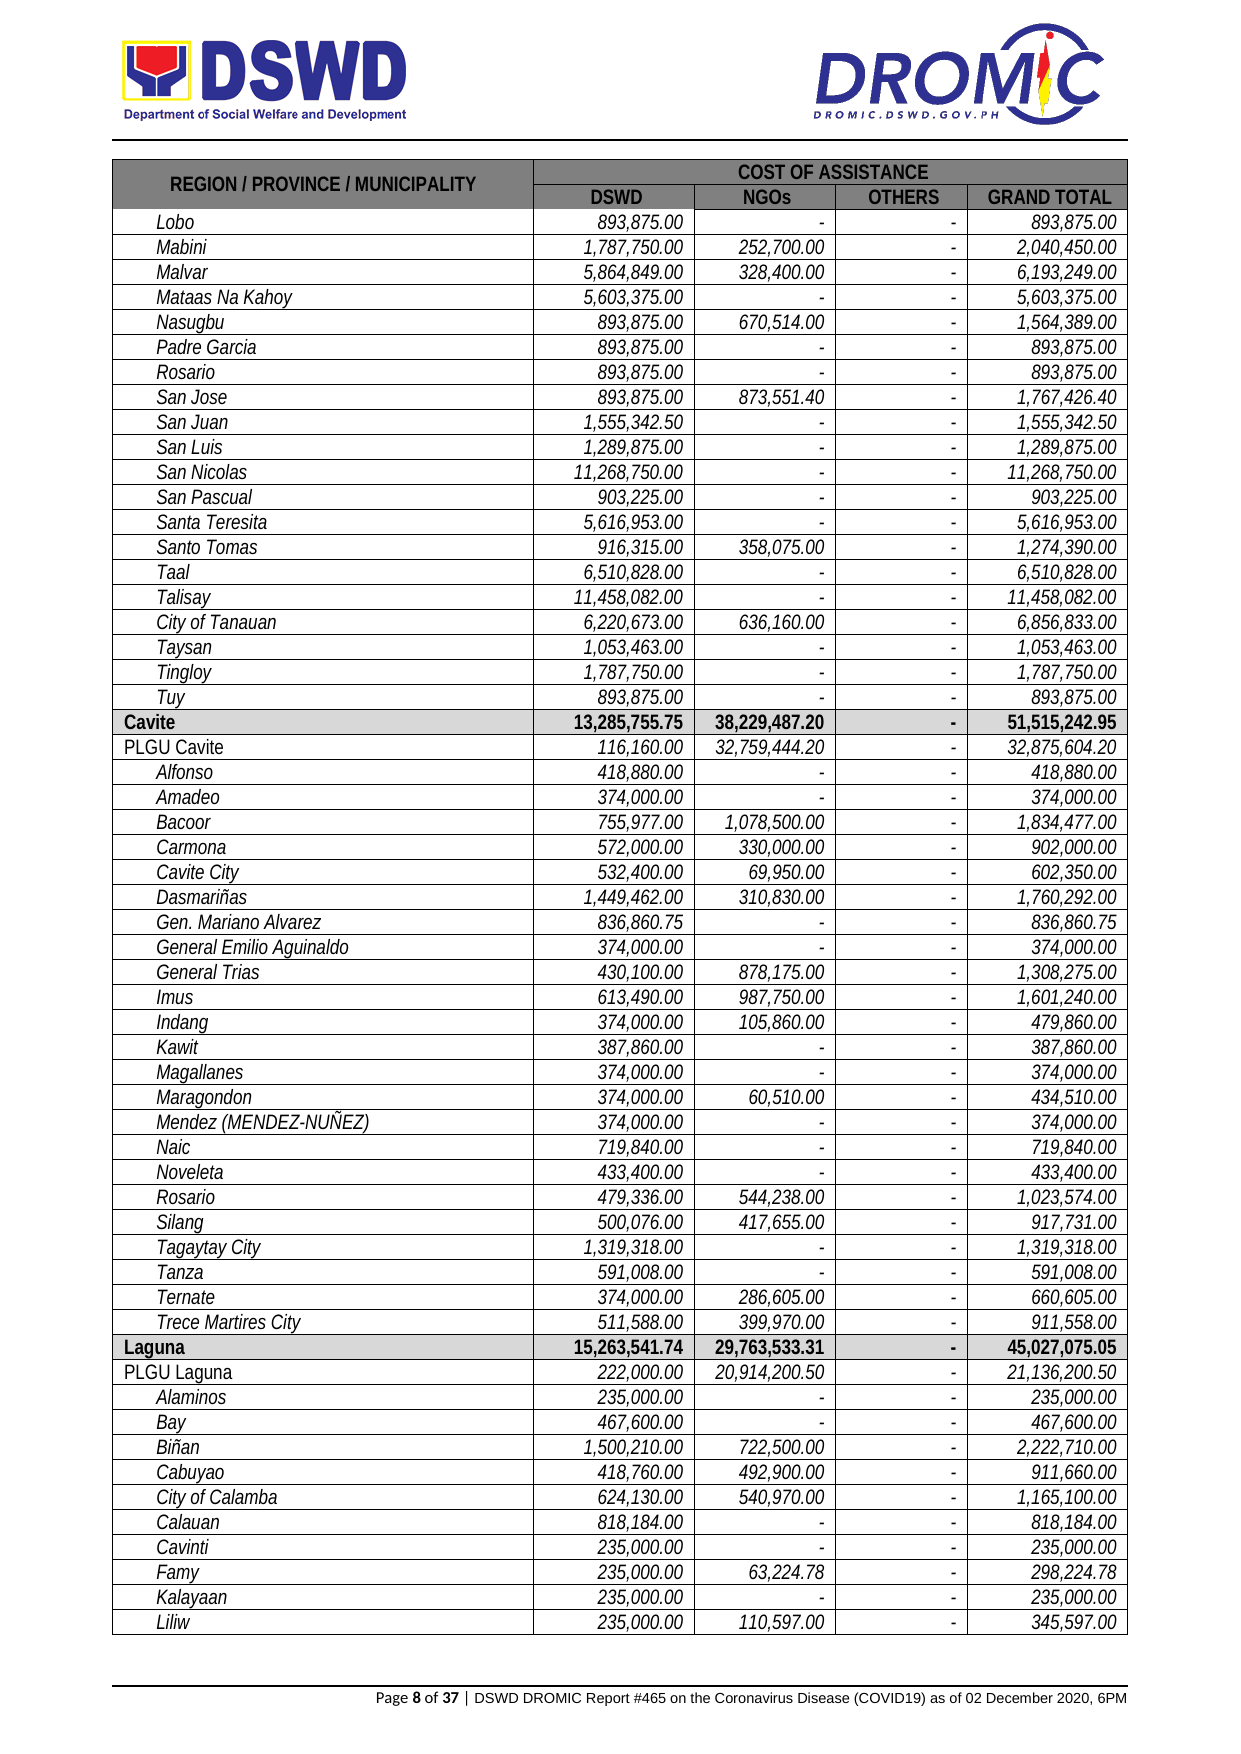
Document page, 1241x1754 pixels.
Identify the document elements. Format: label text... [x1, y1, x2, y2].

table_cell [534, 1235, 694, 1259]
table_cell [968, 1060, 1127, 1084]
table_cell 893,875.00 [968, 210, 1127, 234]
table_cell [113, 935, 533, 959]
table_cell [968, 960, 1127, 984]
table_cell - [836, 560, 967, 584]
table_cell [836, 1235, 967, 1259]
table_cell [113, 385, 145, 409]
table_cell - [836, 535, 967, 559]
table_cell 6,510,828.00 [968, 560, 1127, 584]
table_cell 903,225.00 [968, 485, 1127, 509]
table_cell - [836, 360, 967, 384]
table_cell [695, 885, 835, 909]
table_cell 893,875.00 [534, 385, 694, 409]
table_cell 1,787,750.00 [534, 660, 694, 684]
table_cell 1,767,426.40 [968, 385, 1127, 409]
table_cell - [695, 335, 835, 359]
table_cell - [695, 510, 835, 534]
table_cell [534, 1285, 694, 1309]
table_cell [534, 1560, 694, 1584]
table_cell 6,510,828.00 [534, 560, 694, 584]
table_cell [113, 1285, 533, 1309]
table_cell 903,225.00 [534, 485, 694, 509]
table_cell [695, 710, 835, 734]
table_cell 1,274,390.00 [968, 535, 1127, 559]
table_header REGION / PROVINCE / MUNICIPALITY [113, 160, 533, 209]
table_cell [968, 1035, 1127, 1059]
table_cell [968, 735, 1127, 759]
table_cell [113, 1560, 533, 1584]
table_cell 1,555,342.50 [534, 410, 694, 434]
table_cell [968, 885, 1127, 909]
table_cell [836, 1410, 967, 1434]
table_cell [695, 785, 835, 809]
table_cell 893,875.00 [534, 335, 694, 359]
table_cell [113, 535, 145, 559]
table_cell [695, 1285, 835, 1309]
table_cell OTHERS [836, 185, 967, 209]
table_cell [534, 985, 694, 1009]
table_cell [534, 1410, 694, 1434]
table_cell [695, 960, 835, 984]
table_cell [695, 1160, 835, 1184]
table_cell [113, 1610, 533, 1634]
table_cell 252,700.00 [695, 235, 835, 259]
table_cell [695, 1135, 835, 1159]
table_cell - [695, 635, 835, 659]
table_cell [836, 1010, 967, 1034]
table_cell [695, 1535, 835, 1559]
table_cell Padre Garcia [145, 335, 533, 359]
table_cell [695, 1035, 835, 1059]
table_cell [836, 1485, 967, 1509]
table_cell 6,856,833.00 [968, 610, 1127, 634]
table_cell Santa Teresita [145, 510, 533, 534]
table_cell [113, 335, 145, 359]
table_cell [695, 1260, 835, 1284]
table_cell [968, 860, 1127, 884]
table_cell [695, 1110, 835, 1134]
table_cell [113, 285, 145, 309]
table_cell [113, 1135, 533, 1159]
table_cell Tingloy [145, 660, 533, 684]
table_cell [113, 560, 145, 584]
table_cell Rosario [145, 360, 533, 384]
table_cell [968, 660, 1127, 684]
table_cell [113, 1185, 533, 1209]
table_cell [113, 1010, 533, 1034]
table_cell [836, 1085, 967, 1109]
table_cell 5,603,375.00 [968, 285, 1127, 309]
table_cell 5,864,849.00 [534, 260, 694, 284]
table_cell 11,458,082.00 [534, 585, 694, 609]
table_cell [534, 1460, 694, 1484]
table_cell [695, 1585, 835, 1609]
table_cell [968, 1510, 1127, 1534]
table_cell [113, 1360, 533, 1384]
table_cell - [836, 610, 967, 634]
table_cell - [836, 510, 967, 534]
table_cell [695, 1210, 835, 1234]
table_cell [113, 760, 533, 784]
table_cell 1,555,342.50 [968, 410, 1127, 434]
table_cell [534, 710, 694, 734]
table_cell - [695, 435, 835, 459]
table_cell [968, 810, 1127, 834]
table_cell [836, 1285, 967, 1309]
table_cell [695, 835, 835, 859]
table_cell [113, 435, 145, 459]
table_cell - [836, 310, 967, 334]
table_cell Santo Tomas [145, 535, 533, 559]
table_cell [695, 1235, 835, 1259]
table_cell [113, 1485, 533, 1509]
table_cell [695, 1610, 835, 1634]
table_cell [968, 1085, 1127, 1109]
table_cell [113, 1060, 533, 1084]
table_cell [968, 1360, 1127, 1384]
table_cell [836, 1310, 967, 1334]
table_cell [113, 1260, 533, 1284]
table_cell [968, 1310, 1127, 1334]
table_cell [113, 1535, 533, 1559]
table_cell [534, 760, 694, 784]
table_cell - [836, 435, 967, 459]
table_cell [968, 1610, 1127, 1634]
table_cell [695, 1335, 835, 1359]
table_cell 1,564,389.00 [968, 310, 1127, 334]
table_cell - [836, 410, 967, 434]
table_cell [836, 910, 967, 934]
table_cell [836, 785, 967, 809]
table_cell 2,040,450.00 [968, 235, 1127, 259]
table_cell - [836, 460, 967, 484]
table_cell 636,160.00 [695, 610, 835, 634]
table_cell [113, 260, 145, 284]
table_cell 5,616,953.00 [534, 510, 694, 534]
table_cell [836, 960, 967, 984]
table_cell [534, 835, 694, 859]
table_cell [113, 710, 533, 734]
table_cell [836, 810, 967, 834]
table_cell - [695, 560, 835, 584]
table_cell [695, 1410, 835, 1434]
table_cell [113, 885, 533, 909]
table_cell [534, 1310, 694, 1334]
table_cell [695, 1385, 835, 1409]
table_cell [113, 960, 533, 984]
table_cell [113, 235, 145, 259]
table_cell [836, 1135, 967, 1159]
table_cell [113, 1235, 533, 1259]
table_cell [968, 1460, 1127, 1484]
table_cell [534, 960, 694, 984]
table_cell - [836, 660, 967, 684]
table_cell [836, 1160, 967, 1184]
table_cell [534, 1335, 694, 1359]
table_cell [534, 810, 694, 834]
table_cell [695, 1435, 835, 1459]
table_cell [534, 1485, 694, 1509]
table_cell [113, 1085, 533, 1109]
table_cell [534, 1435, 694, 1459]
table_cell [113, 460, 145, 484]
table_cell City of Tanauan [145, 610, 533, 634]
table_cell San Luis [145, 435, 533, 459]
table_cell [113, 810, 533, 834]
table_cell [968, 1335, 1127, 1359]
table_cell - [836, 210, 967, 234]
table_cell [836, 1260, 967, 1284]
table_cell 916,315.00 [534, 535, 694, 559]
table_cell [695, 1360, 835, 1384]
table_cell - [836, 385, 967, 409]
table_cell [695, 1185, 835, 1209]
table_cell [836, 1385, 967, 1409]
table_cell [113, 610, 145, 634]
table_cell Mabini [145, 235, 533, 259]
picture [112, 37, 416, 125]
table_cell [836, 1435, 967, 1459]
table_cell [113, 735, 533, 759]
table_cell [113, 585, 145, 609]
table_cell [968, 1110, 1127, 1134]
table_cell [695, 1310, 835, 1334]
table_cell Taysan [145, 635, 533, 659]
table_cell San Jose [145, 385, 533, 409]
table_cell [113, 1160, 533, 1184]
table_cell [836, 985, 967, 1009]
table_cell [113, 485, 145, 509]
table_cell 670,514.00 [695, 310, 835, 334]
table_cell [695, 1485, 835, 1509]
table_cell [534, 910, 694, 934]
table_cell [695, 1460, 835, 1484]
table_cell 6,220,673.00 [534, 610, 694, 634]
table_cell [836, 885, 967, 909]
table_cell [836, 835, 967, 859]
table_cell 11,268,750.00 [534, 460, 694, 484]
table_cell - [695, 285, 835, 309]
table_cell - [836, 335, 967, 359]
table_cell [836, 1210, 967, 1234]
table_cell San Nicolas [145, 460, 533, 484]
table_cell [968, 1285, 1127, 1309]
table_cell GRAND TOTAL [968, 185, 1127, 209]
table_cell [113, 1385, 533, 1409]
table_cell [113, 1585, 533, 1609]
table_cell [113, 635, 145, 659]
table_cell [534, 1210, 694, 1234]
table_cell [113, 510, 145, 534]
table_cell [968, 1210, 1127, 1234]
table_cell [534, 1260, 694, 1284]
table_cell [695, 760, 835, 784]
table_cell DSWD [534, 185, 694, 209]
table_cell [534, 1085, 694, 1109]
table_cell [113, 209, 145, 234]
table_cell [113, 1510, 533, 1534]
table_cell 5,603,375.00 [534, 285, 694, 309]
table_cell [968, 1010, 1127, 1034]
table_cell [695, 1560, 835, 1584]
table_cell 1,289,875.00 [968, 435, 1127, 459]
table_cell - [836, 585, 967, 609]
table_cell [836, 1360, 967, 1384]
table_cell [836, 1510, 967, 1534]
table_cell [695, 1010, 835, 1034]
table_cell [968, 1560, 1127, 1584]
table_cell - [695, 360, 835, 384]
table_cell [113, 360, 145, 384]
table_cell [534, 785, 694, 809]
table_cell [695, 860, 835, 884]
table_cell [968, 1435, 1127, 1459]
table_cell - [695, 585, 835, 609]
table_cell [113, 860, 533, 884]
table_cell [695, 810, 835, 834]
table_cell 893,875.00 [534, 209, 694, 234]
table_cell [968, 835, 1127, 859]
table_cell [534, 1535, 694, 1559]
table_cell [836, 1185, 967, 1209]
table_cell Nasugbu [145, 310, 533, 334]
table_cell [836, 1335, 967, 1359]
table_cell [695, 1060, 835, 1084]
table_cell 893,875.00 [968, 335, 1127, 359]
table_cell 873,551.40 [695, 385, 835, 409]
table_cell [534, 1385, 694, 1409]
table_cell 5,616,953.00 [968, 510, 1127, 534]
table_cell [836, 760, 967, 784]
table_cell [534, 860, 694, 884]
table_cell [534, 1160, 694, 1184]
table_cell 893,875.00 [534, 310, 694, 334]
table_cell Taal [145, 560, 533, 584]
table_cell 358,075.00 [695, 535, 835, 559]
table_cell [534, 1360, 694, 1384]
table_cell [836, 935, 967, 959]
table_cell Lobo [145, 209, 533, 234]
table_cell - [836, 635, 967, 659]
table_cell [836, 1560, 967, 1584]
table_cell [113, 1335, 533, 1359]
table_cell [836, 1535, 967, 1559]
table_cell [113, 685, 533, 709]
table_cell - [695, 460, 835, 484]
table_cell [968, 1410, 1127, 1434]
table_cell 1,053,463.00 [968, 635, 1127, 659]
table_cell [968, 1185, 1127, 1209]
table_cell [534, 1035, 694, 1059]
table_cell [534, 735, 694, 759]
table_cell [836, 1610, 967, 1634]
picture [781, 23, 1133, 125]
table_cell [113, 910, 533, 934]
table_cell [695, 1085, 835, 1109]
table_cell 11,458,082.00 [968, 585, 1127, 609]
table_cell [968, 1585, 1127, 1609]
table_cell Mataas Na Kahoy [145, 285, 533, 309]
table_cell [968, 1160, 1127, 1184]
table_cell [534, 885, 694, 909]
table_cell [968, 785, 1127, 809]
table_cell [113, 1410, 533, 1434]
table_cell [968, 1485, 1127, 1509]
table_cell Talisay [145, 585, 533, 609]
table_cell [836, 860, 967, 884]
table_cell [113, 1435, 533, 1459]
table_cell - [695, 410, 835, 434]
table_cell Malvar [145, 260, 533, 284]
table_cell 6,193,249.00 [968, 260, 1127, 284]
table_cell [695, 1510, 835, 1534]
table_header COST OF ASSISTANCE [534, 160, 1127, 184]
table_cell 1,053,463.00 [534, 635, 694, 659]
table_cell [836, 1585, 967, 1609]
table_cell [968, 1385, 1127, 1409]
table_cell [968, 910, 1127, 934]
table_cell 893,875.00 [534, 360, 694, 384]
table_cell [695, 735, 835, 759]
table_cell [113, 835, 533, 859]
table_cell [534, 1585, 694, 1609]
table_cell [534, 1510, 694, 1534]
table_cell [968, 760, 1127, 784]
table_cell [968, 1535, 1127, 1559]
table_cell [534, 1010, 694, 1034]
table_cell 11,268,750.00 [968, 460, 1127, 484]
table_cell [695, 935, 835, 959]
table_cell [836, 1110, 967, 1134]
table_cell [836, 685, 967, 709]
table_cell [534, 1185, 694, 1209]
table_cell - [695, 210, 835, 234]
table_cell NGOs [695, 185, 835, 209]
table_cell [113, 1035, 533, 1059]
table_cell - [695, 660, 835, 684]
table_cell 1,787,750.00 [534, 235, 694, 259]
table_cell [113, 410, 145, 434]
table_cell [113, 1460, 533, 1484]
table_cell San Pascual [145, 485, 533, 509]
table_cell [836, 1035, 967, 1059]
table_cell - [695, 485, 835, 509]
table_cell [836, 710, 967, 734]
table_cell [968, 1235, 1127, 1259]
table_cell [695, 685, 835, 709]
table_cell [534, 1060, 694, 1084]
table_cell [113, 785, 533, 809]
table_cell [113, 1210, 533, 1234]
table_cell 328,400.00 [695, 260, 835, 284]
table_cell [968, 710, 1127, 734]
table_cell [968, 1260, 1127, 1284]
table_cell San Juan [145, 410, 533, 434]
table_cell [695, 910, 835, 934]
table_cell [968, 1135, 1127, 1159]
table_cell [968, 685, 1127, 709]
table_cell 1,289,875.00 [534, 435, 694, 459]
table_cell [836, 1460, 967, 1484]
table_cell - [836, 285, 967, 309]
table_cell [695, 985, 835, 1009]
table_cell [113, 660, 145, 684]
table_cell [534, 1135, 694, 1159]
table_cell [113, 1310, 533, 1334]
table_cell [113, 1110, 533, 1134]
table_cell [113, 310, 145, 334]
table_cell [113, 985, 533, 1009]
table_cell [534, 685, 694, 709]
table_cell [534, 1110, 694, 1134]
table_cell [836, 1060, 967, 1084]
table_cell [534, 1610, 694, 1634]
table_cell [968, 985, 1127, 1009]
table_cell - [836, 260, 967, 284]
table_cell 893,875.00 [968, 360, 1127, 384]
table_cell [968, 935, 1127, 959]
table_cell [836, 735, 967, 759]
table_cell - [836, 485, 967, 509]
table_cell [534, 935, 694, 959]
table_cell - [836, 235, 967, 259]
